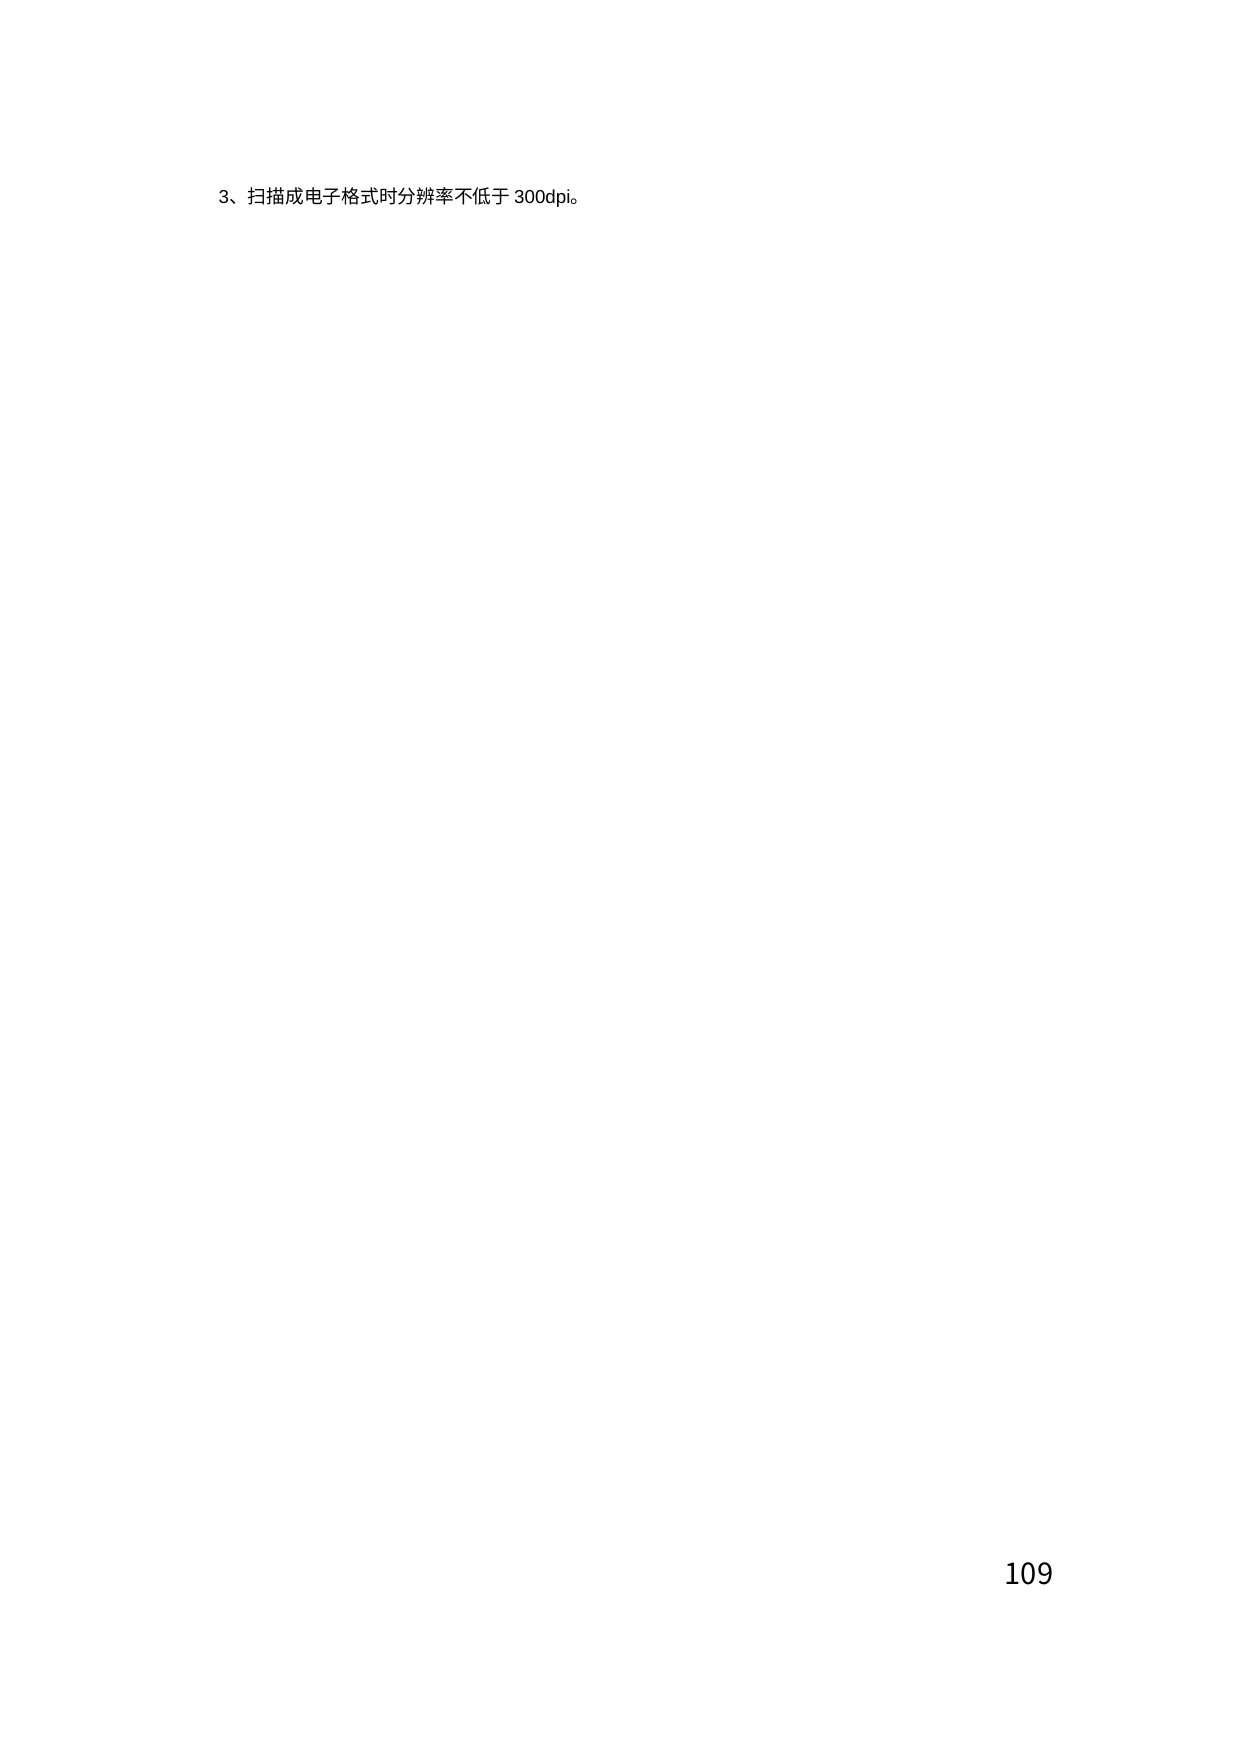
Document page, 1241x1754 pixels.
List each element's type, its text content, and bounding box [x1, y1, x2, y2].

text 3、扫描成电子格式时分辨率不低于300dpi。 [187, 172, 1053, 218]
